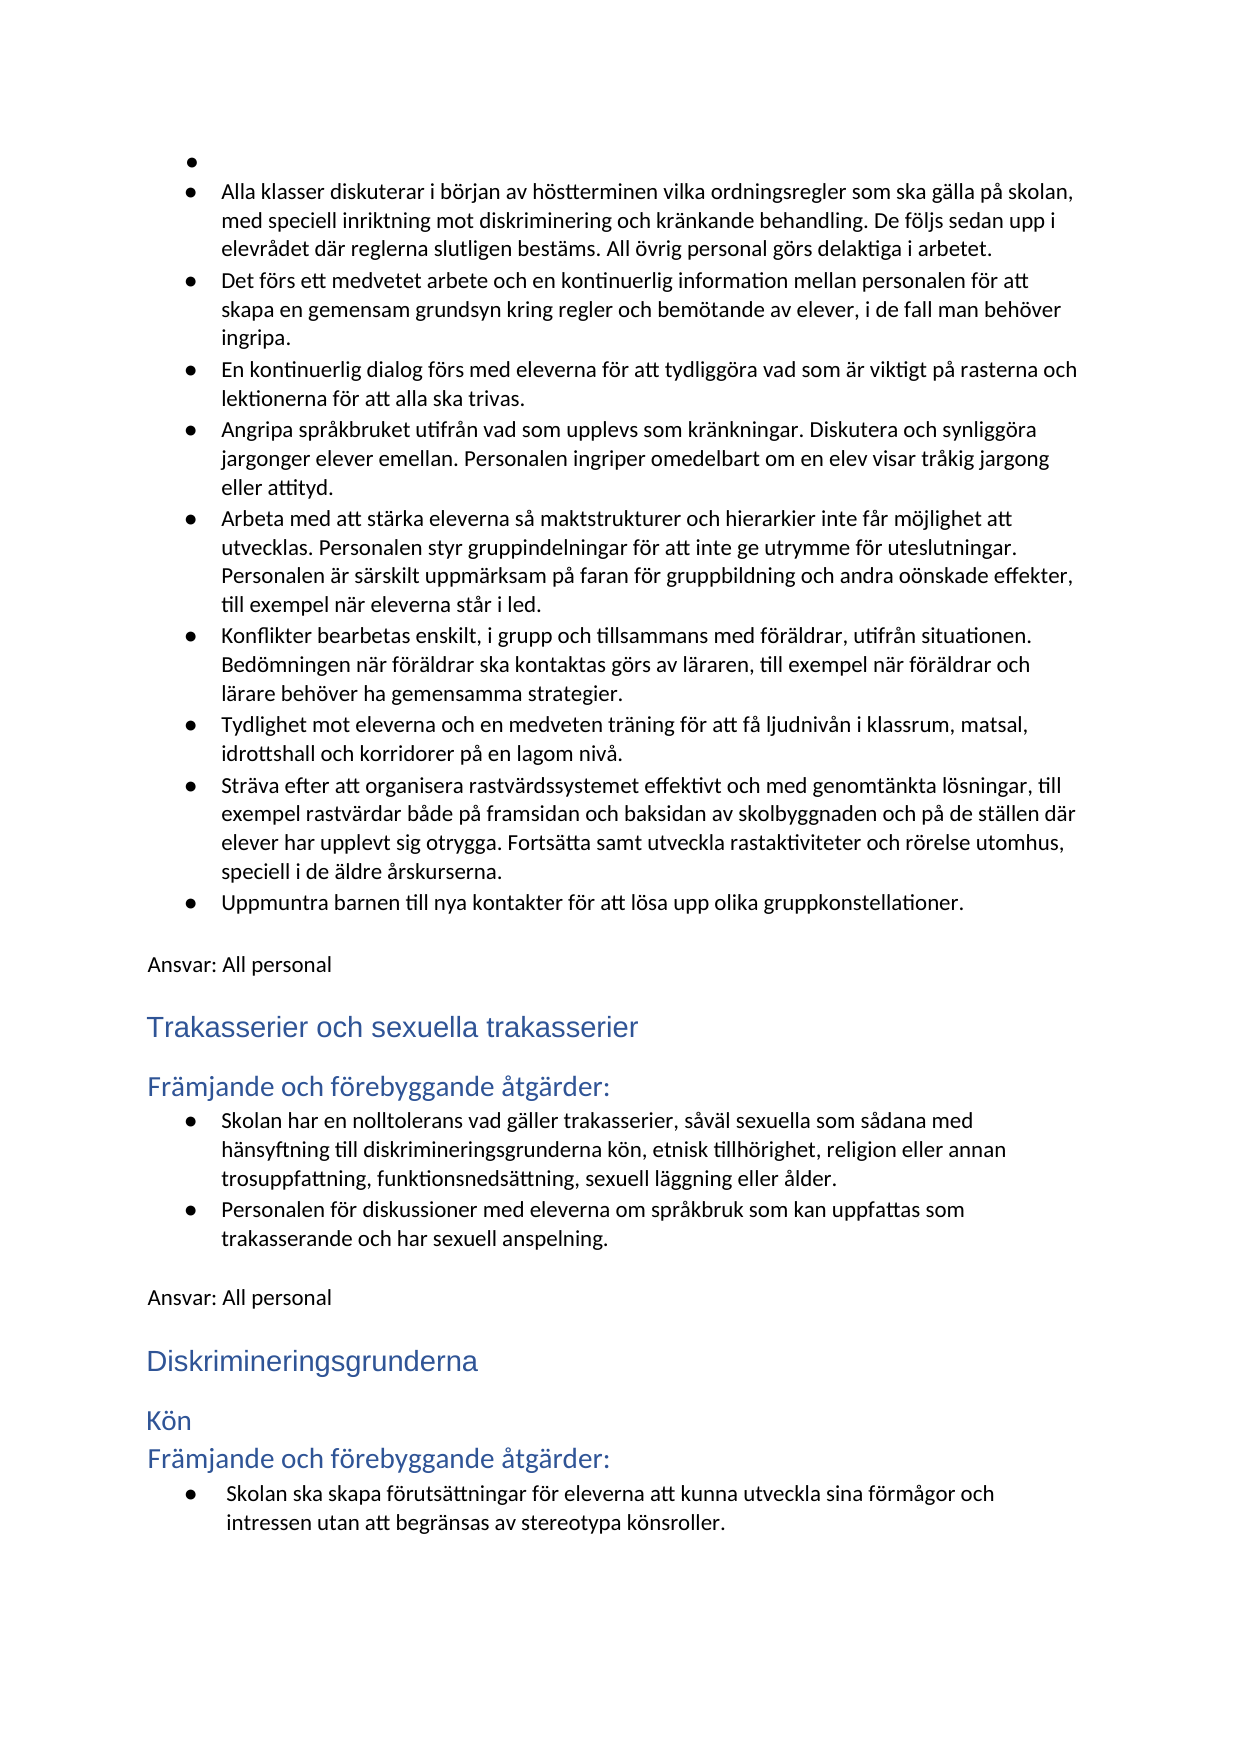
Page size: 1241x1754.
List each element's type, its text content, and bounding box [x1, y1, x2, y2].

text Ansvar: All personal [147, 1283, 1093, 1340]
subtitle Främjande och förebyggande åtgärder: [147, 1068, 921, 1104]
subtitle Diskrimineringsgrunderna [146, 1344, 1090, 1377]
list Tydlighet mot eleverna och en medveten träning för att få ljudnivån i klassrum, matsal, idrottshall och korridorer på en lagom nivå. [183, 711, 1086, 767]
list Angripa språkbruket utifrån vad som upplevs som kränkningar. Diskutera och synliggöra jargonger elever emellan. Personalen ingriper omedelbart om en elev visar tråkig jargong eller attityd. [183, 415, 1086, 501]
subtitle Främjande och förebyggande åtgärder: [147, 1441, 921, 1476]
list Uppmuntra barnen till nya kontakter för att lösa upp olika gruppkonstellationer. [183, 888, 1086, 917]
subtitle Kön [146, 1402, 1093, 1438]
list Skolan har en nolltolerans vad gäller trakasserier, såväl sexuella som sådana med hänsyftning till diskrimineringsgrunderna kön, etnisk tillhörighet, religion eller annan trosuppfattning, funktionsnedsättning, sexuell läggning eller ålder. [183, 1107, 1082, 1192]
list En kontinuerlig dialog förs med eleverna för att tydliggöra vad som är viktigt på rasterna och lektionerna för att alla ska trivas. [183, 355, 1086, 412]
list Alla klasser diskuterar i början av höstterminen vilka ordningsregler som ska gälla på skolan, med speciell inriktning mot diskriminering och kränkande behandling. De följs sedan upp i elevrådet där reglerna slutligen bestäms. All övrig personal görs delaktiga i arbetet. [183, 177, 1086, 263]
list Det förs ett medvetet arbete och en kontinuerlig information mellan personalen för att skapa en gemensam grundsyn kring regler och bemötande av elever, i de fall man behöver ingripa. [183, 266, 1086, 352]
list Skolan ska skapa förutsättningar för eleverna att kunna utveckla sina förmågor och intressen utan att begränsas av stereotypa könsroller. [183, 1479, 1083, 1536]
list Personalen för diskussioner med eleverna om språkbruk som kan uppfattas som trakasserande och har sexuell anspelning. [183, 1196, 1082, 1252]
text Ansvar: All personal [147, 950, 1093, 1007]
list Sträva efter att organisera rastvärdssystemet effektivt och med genomtänkta lösningar, till exempel rastvärdar både på framsidan och baksidan av skolbyggnaden och på de ställen där elever har upplevt sig otrygga. Fortsätta samt utveckla rastaktiviteter och rörelse utomhus, speciell i de äldre årskurserna. [183, 771, 1086, 885]
list Arbeta med att stärka eleverna så maktstrukturer och hierarkier inte får möjlighet att utvecklas. Personalen styr gruppindelningar för att inte ge utrymme för uteslutningar. Personalen är särskilt uppmärksam på faran för gruppbildning och andra oönskade effekter, till exempel när eleverna står i led. [183, 504, 1086, 618]
subtitle Trakasserier och sexuella trakasserier [146, 1010, 1090, 1044]
list Konflikter bearbetas enskilt, i grupp och tillsammans med föräldrar, utifrån situationen. Bedömningen när föräldrar ska kontaktas görs av läraren, till exempel när föräldrar och lärare behöver ha gemensamma strategier. [183, 622, 1086, 707]
